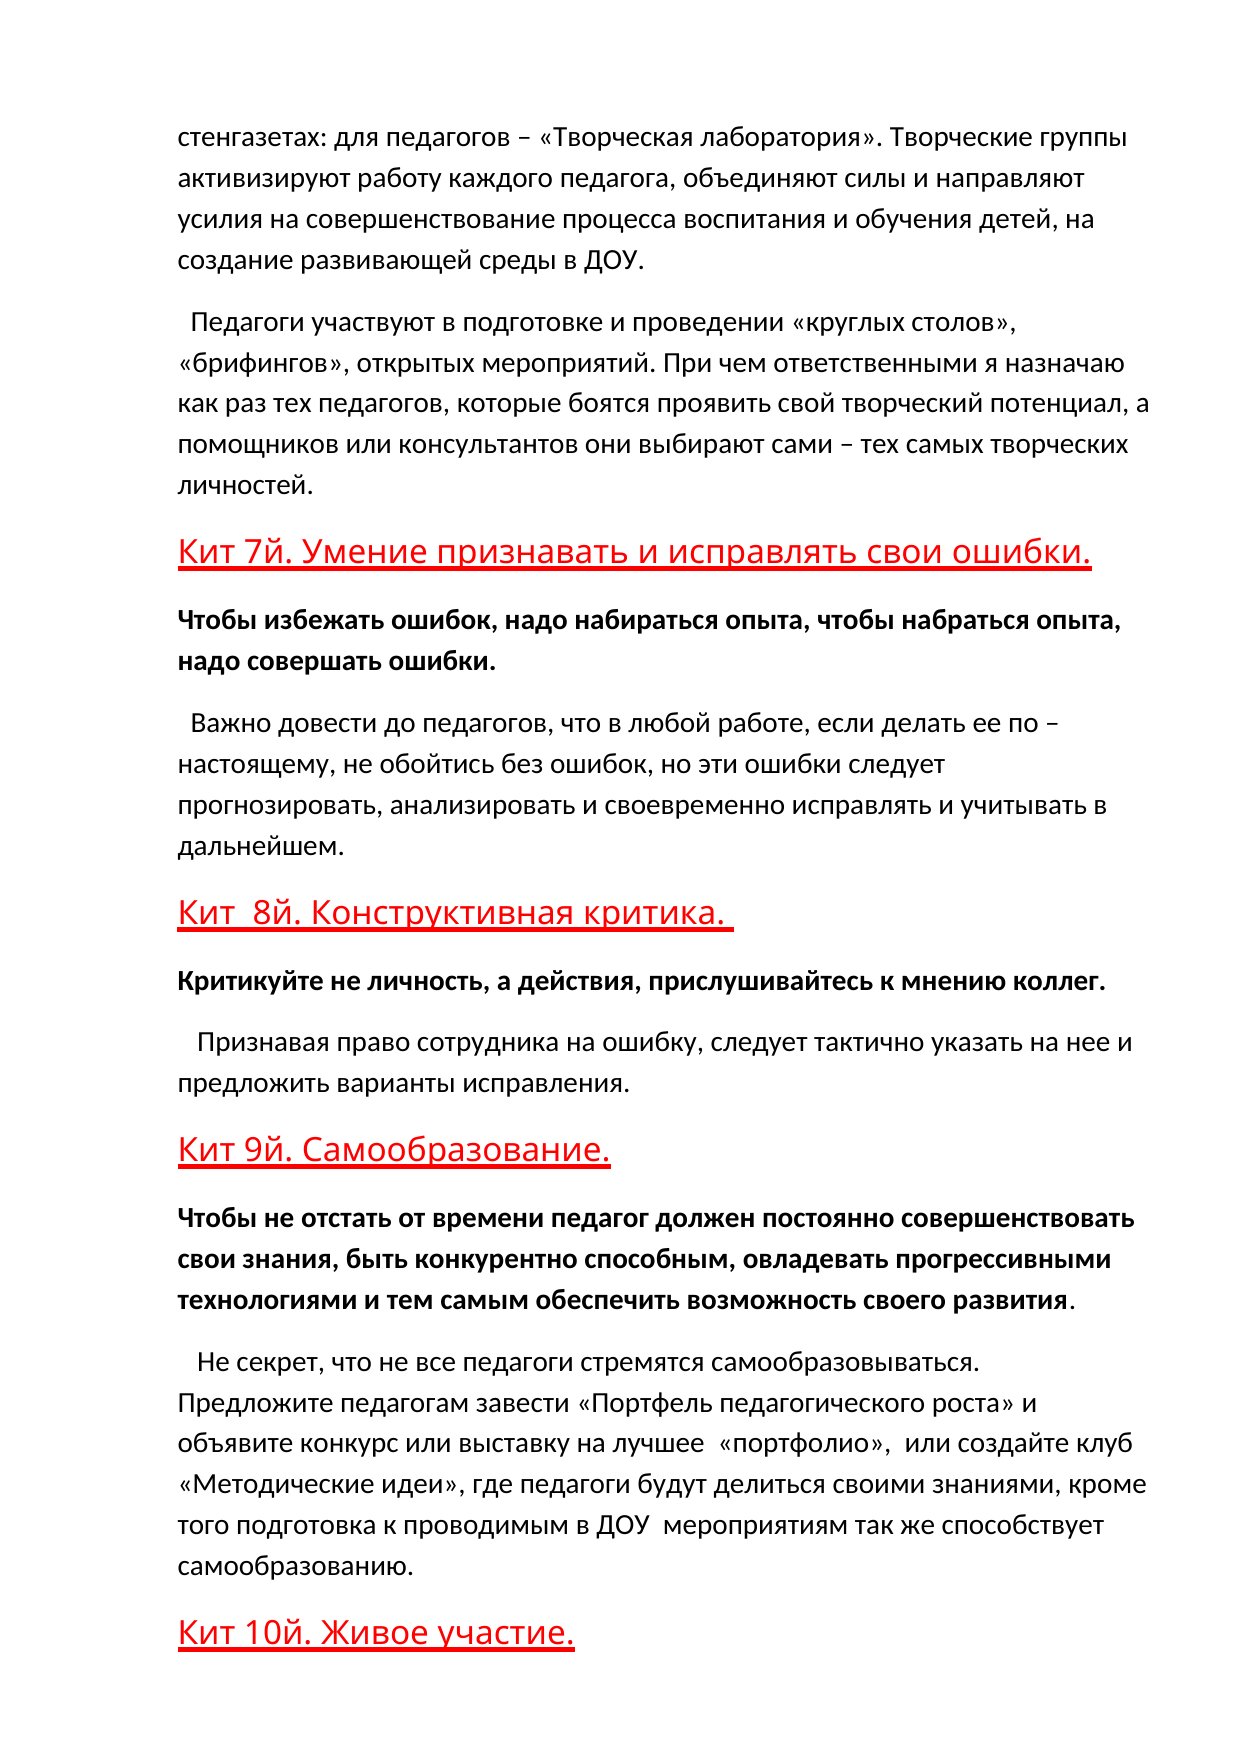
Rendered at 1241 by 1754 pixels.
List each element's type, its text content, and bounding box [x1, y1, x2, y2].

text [177, 118, 1152, 277]
text Чтобы не отстать от времени педагог должен постоянно совершенствовать свои знания, быть конкурентно способным, овладевать прогрессивными технологиями и тем самым обеспечить возможность своего развития. [177, 1199, 1152, 1317]
text Кит 7й. Умение признавать и исправлять свои ошибки. [177, 528, 1152, 574]
text Педагоги участвуют в подготовке и проведении «круглых столов», «брифингов», открытых мероприятий. При чем ответственными я назначаю как раз тех педагогов, которые боятся проявить свой творческий потенциал, а помощников или консультантов они выбирают сами – тех самых творческих личностей. [177, 303, 1152, 502]
text Критикуйте не личность, а действия, прислушивайтесь к мнению коллег. [177, 962, 1152, 997]
text Важно довести до педагогов, что в любой работе, если делать ее по – настоящему, не обойтись без ошибок, но эти ошибки следует прогнозировать, анализировать и своевременно исправлять и учитывать в дальнейшем. [177, 704, 1152, 862]
text Кит 10й. Живое участие. [177, 1609, 1152, 1654]
text Кит 9й. Самообразование. [177, 1126, 1152, 1171]
text Чтобы избежать ошибок, надо набираться опыта, чтобы набраться опыта, надо совершать ошибки. [177, 601, 1152, 678]
text Не секрет, что не все педагоги стремятся самообразовываться. Предложите педагогам завести «Портфель педагогического роста» и объявите конкурс или выставку на лучшее «портфолио», или создайте клуб «Методические идеи», где педагоги будут делиться своими знаниями, кроме того подготовка к проводимым в ДОУ мероприятиям так же способствует самообразованию. [177, 1343, 1152, 1583]
text Кит 8й. Конструктивная критика. [177, 888, 1152, 934]
text Признавая право сотрудника на ошибку, следует тактично указать на нее и предложить варианты исправления. [177, 1023, 1152, 1100]
